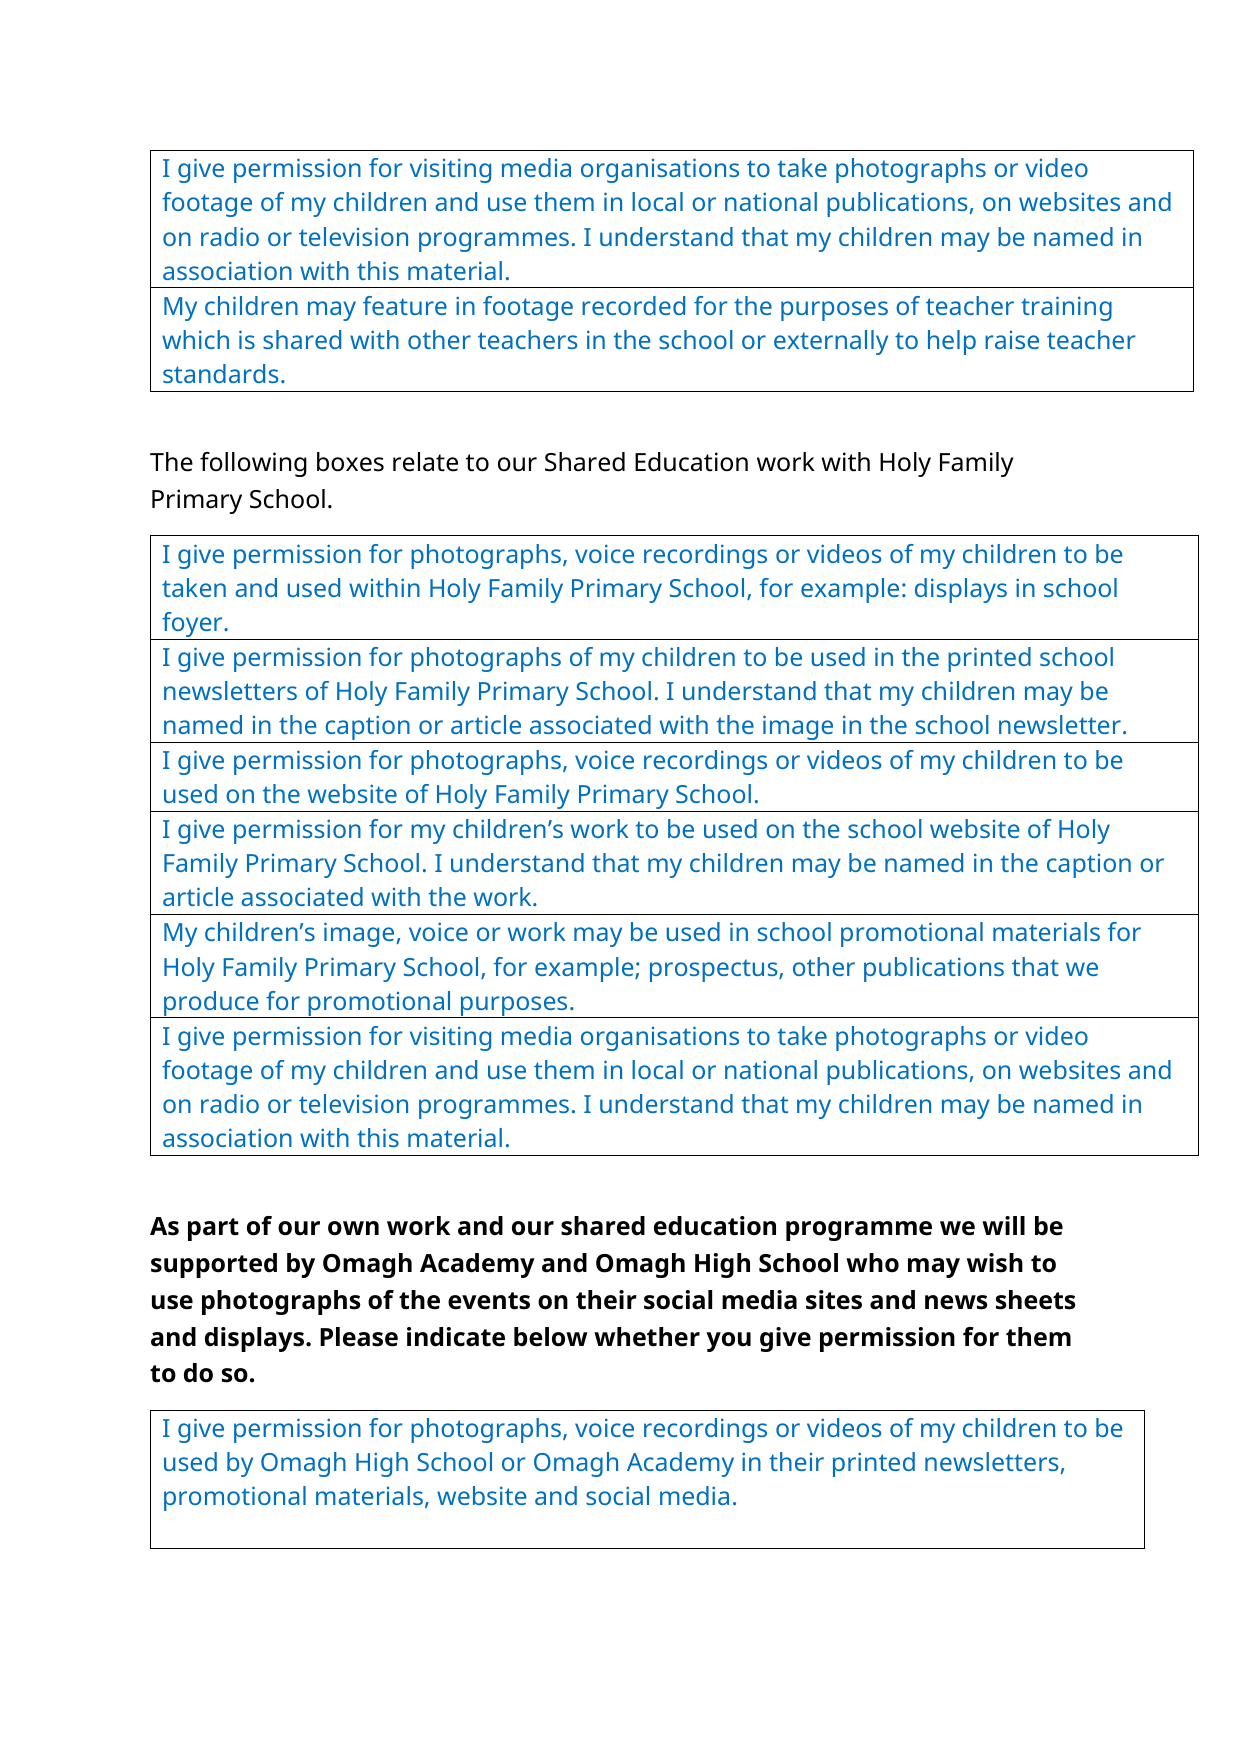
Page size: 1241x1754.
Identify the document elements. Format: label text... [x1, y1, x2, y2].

text As part of our own work and our shared education programme we will be supported by Omagh Academy and Omagh High School who may wish to use photographs of the events on their social media sites and news sheets and displays. Please indicate below whether you give permission for them to do so. [150, 1209, 1090, 1390]
table_cell I give permission for photographs, voice recordings or videos of my children to be used on the website of Holy Family Primary School. [151, 743, 1198, 811]
table_cell I give permission for my children’s work to be used on the school website of Holy Family Primary School. I understand that my children may be named in the caption or article associated with the work. [151, 812, 1198, 914]
table_cell I give permission for visiting media organisations to take photographs or video footage of my children and use them in local or national publications, on websites and on radio or television programmes. I understand that my children may be named in association with this material. [151, 1018, 1198, 1154]
table_header I give permission for photographs, voice recordings or videos of my children to be taken and used within Holy Family Primary School, for example: displays in school foyer. [151, 536, 1198, 638]
table_cell My children’s image, voice or work may be used in school promotional materials for Holy Family Primary School, for example; prospectus, other publications that we produce for promotional purposes. [151, 915, 1198, 1017]
text The following boxes relate to our Shared Education work with Holy Family Primary School. [150, 445, 1090, 516]
table_header I give permission for photographs, voice recordings or videos of my children to be used by Omagh High School or Omagh Academy in their printed newsletters, promotional materials, website and social media. [151, 1411, 1144, 1548]
table_cell I give permission for photographs of my children to be used in the printed school newsletters of Holy Family Primary School. I understand that my children may be named in the caption or article associated with the image in the school newsletter. [151, 640, 1198, 742]
table_cell I give permission for visiting media organisations to take photographs or video footage of my children and use them in local or national publications, on websites and on radio or television programmes. I understand that my children may be named in association with this material. [151, 151, 1193, 287]
table_cell My children may feature in footage recorded for the purposes of teacher training which is shared with other teachers in the school or externally to help raise teacher standards. [151, 288, 1193, 391]
